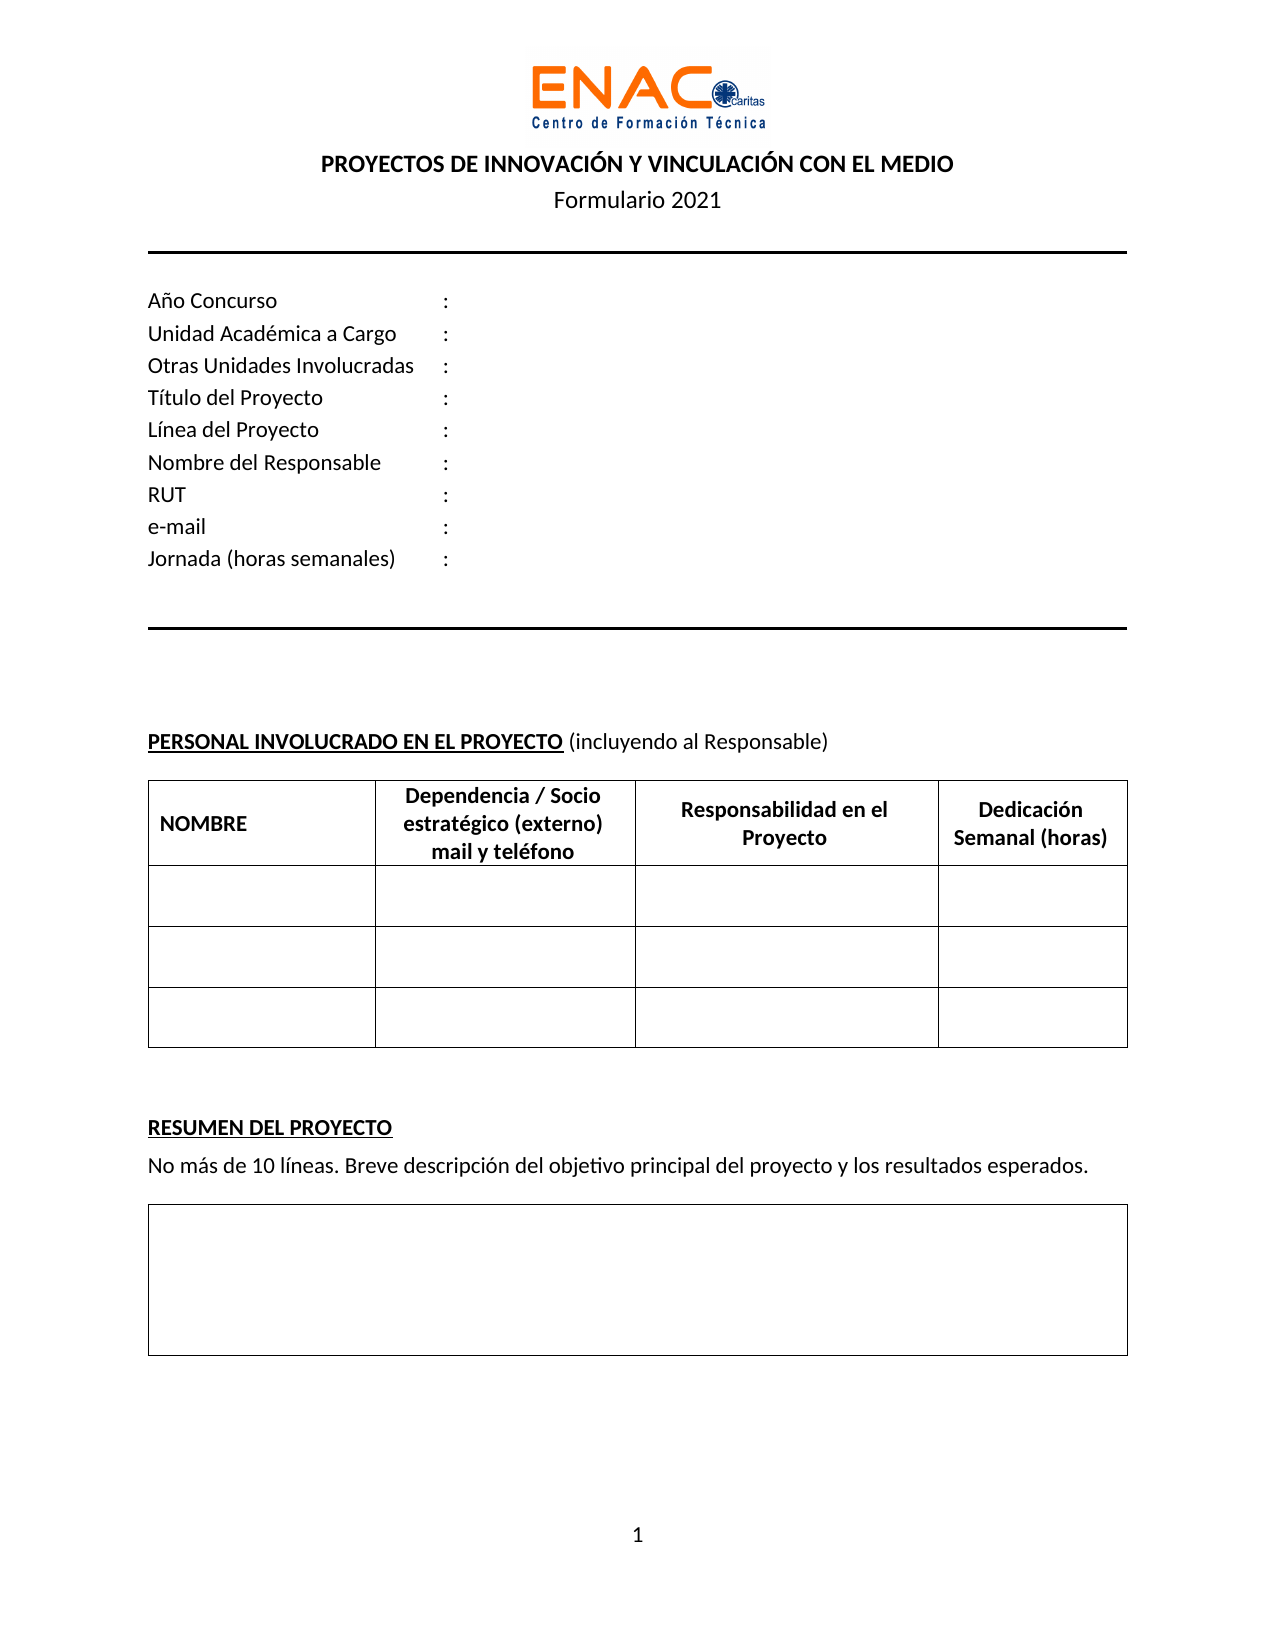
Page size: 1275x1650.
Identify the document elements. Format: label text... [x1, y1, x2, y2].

table_cell [376, 988, 635, 1047]
text RESUMEN DEL PROYECTO [148, 1113, 1127, 1141]
picture [525, 46, 772, 148]
table_header NOMBRE [149, 781, 375, 865]
text RUT : [148, 480, 1127, 508]
table_cell [376, 927, 635, 987]
table_cell [376, 866, 635, 926]
table_header Dedicación Semanal (horas) [939, 781, 1127, 865]
text Otras Unidades Involucradas : [148, 351, 1127, 379]
table_cell [149, 927, 375, 987]
text e-mail : [148, 512, 1127, 540]
table_cell [939, 866, 1127, 926]
table_cell [149, 866, 375, 926]
table_header Dependencia / Socio estratégico (externo) mail y teléfono [376, 781, 635, 865]
table_header [149, 1205, 1127, 1354]
text PROYECTOS DE INNOVACIÓN Y VINCULACIÓN CON EL MEDIO [148, 148, 1127, 178]
text Jornada (horas semanales) : [148, 544, 1127, 572]
text Línea del Proyecto : [148, 415, 1127, 443]
text Unidad Académica a Cargo : [148, 319, 1127, 347]
table_cell [636, 988, 938, 1047]
table_cell [636, 927, 938, 987]
table_cell [939, 927, 1127, 987]
table_cell [636, 866, 938, 926]
text PERSONAL INVOLUCRADO EN EL PROYECTO (incluyendo al Responsable) [148, 727, 1127, 755]
text Formulario 2021 [148, 184, 1127, 215]
text Año Concurso : [148, 287, 1127, 315]
text Nombre del Responsable : [148, 448, 1127, 476]
table_header Responsabilidad en el Proyecto [636, 781, 938, 865]
text No más de 10 líneas. Breve descripción del objetivo principal del proyecto y los resultados esperados. [148, 1151, 1127, 1179]
table_cell [149, 988, 375, 1047]
table_cell [939, 988, 1127, 1047]
text Título del Proyecto : [148, 383, 1127, 411]
